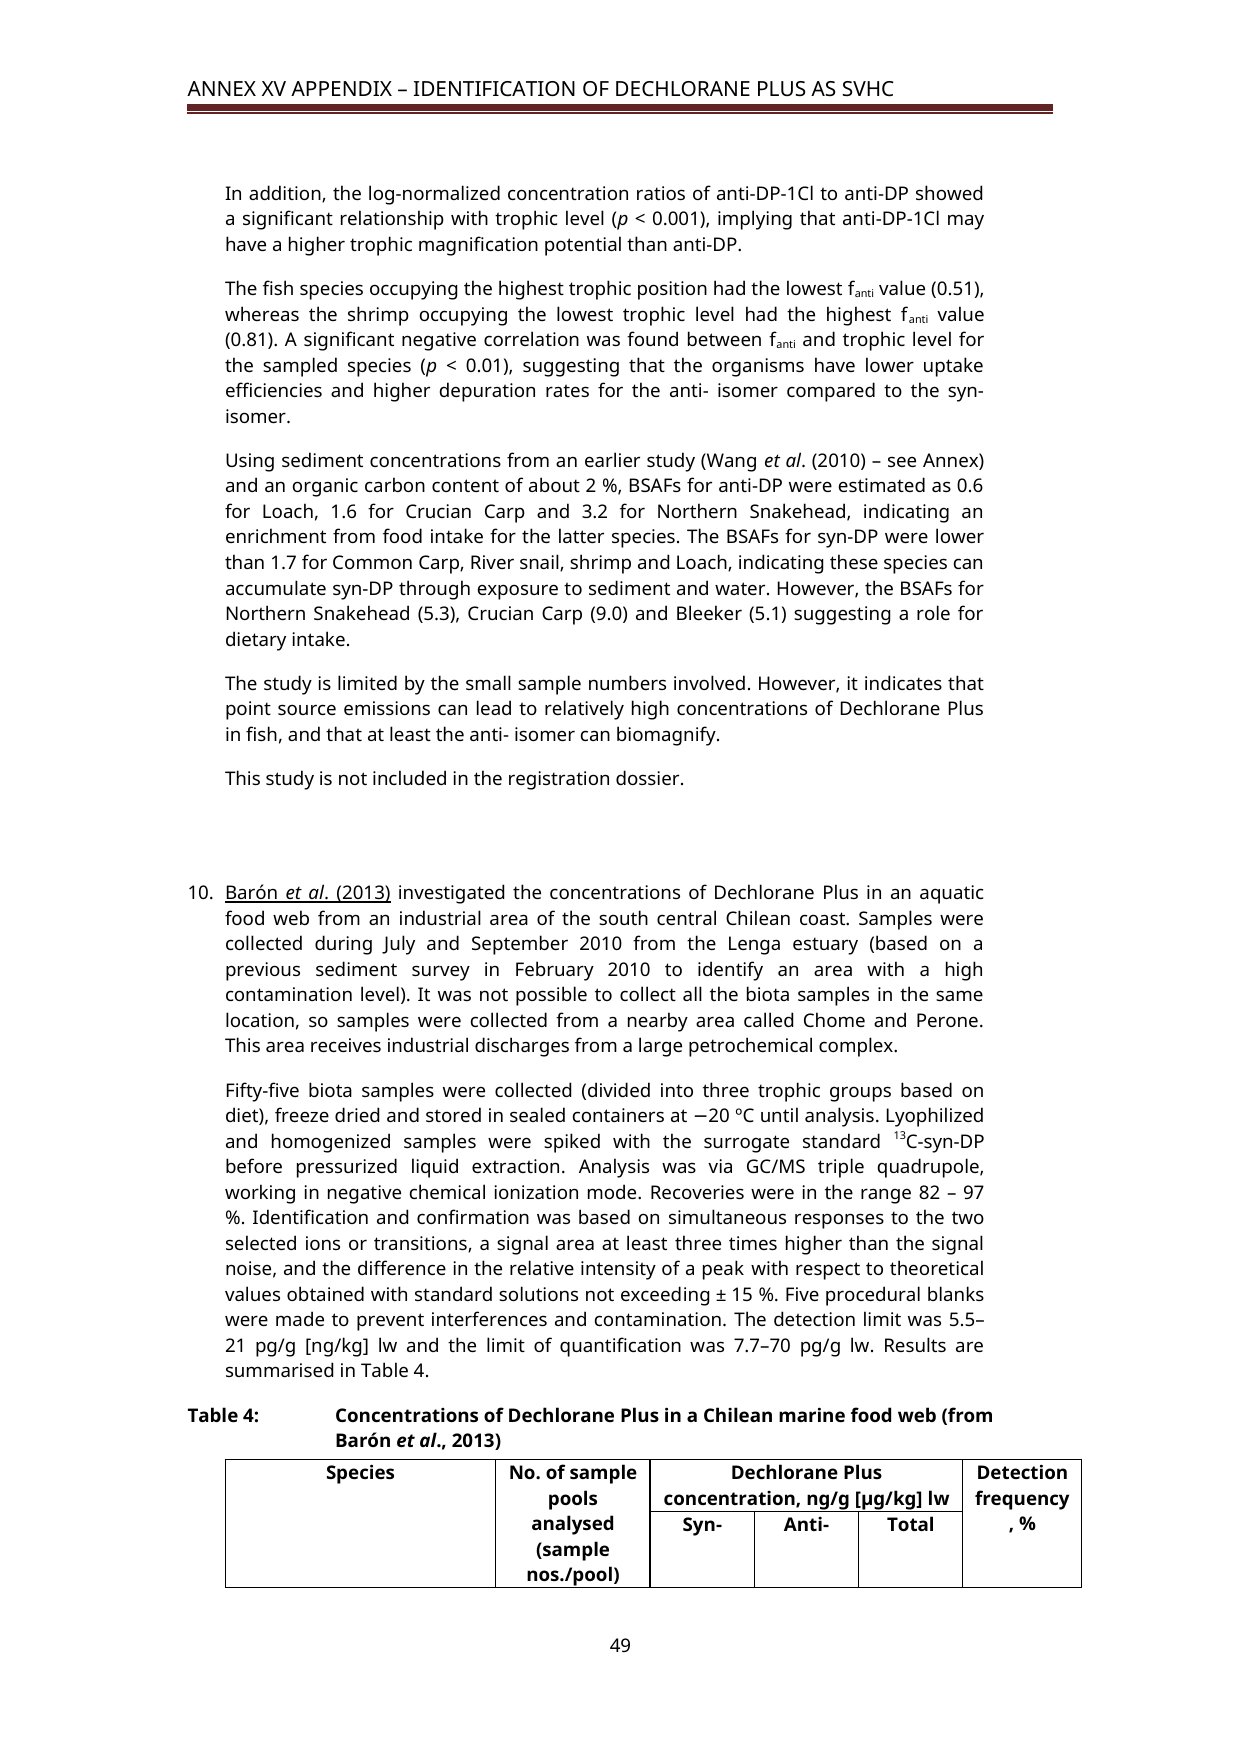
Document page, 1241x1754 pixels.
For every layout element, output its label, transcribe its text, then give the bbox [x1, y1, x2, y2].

text Using sediment concentrations from an earlier study (Wang et al. (2010) – see Annex) and an organic carbon content of about 2 %, BSAFs for anti-DP were estimated as 0.6 for Loach, 1.6 for Crucian Carp and 3.2 for Northern Snakehead, indicating an enrichment from food intake for the latter species. The BSAFs for syn-DP were lower than 1.7 for Common Carp, River snail, shrimp and Loach, indicating these species can accumulate syn-DP through exposure to sediment and water. However, the BSAFs for Northern Snakehead (5.3), Crucian Carp (9.0) and Bleeker (5.1) suggesting a role for dietary intake. [225, 447, 984, 651]
table_header Species [226, 1460, 495, 1587]
table_cell Syn- [651, 1512, 754, 1587]
table_header Dechlorane Plus concentration, ng/g [µg/kg] lw [651, 1460, 962, 1511]
text In addition, the log-normalized concentration ratios of anti-DP-1Cl to anti-DP showed a significant relationship with trophic level (p < 0.001), implying that anti-DP-1Cl may have a higher trophic magnification potential than anti-DP. [225, 180, 984, 257]
text This study is not included in the registration dossier. [225, 765, 984, 791]
text The fish species occupying the highest trophic position had the lowest fanti value (0.51), whereas the shrimp occupying the lowest trophic level had the highest fanti value (0.81). A significant negative correlation was found between fanti and trophic level for the sampled species (p < 0.01), suggesting that the organisms have lower uptake efficiencies and higher depuration rates for the anti- isomer compared to the syn-isomer. [225, 275, 984, 428]
text Fifty-five biota samples were collected (divided into three trophic groups based on diet), freeze dried and stored in sealed containers at −20 ºC until analysis. Lyophilized and homogenized samples were spiked with the surrogate standard 13C-syn-DP before pressurized liquid extraction. Analysis was via GC/MS triple quadrupole, working in negative chemical ionization mode. Recoveries were in the range 82 – 97 %. Identification and confirmation was based on simultaneous responses to the two selected ions or transitions, a signal area at least three times higher than the signal noise, and the difference in the relative intensity of a peak with respect to theoretical values obtained with standard solutions not exceeding ± 15 %. Five procedural blanks were made to prevent interferences and contamination. The detection limit was 5.5–21 pg/g [ng/kg] lw and the limit of quantification was 7.7–70 pg/g lw. Results are summarised in Table 4. [225, 1077, 984, 1383]
subtitle Table 4: Concentrations of Dechlorane Plus in a Chilean marine food web (from Barón et al., 2013) [187, 1402, 1053, 1453]
table_header Detection frequency, % [963, 1460, 1081, 1587]
table_cell Anti- [755, 1512, 858, 1587]
text The study is limited by the small sample numbers involved. However, it indicates that point source emissions can lead to relatively high concentrations of Dechlorane Plus in fish, and that at least the anti- isomer can biomagnify. [225, 670, 984, 747]
table_cell Total [859, 1512, 962, 1587]
table_header No. of sample pools analysed (sample nos./pool) [496, 1460, 649, 1587]
list Barón et al. (2013) investigated the concentrations of Dechlorane Plus in an aquatic food web from an industrial area of the south central Chilean coast. Samples were collected during July and September 2010 from the Lenga estuary (based on a previous sediment survey in February 2010 to identify an area with a high contamination level). It was not possible to collect all the biota samples in the same location, so samples were collected from a nearby area called Chome and Perone. This area receives industrial discharges from a large petrochemical complex. [187, 879, 984, 1058]
